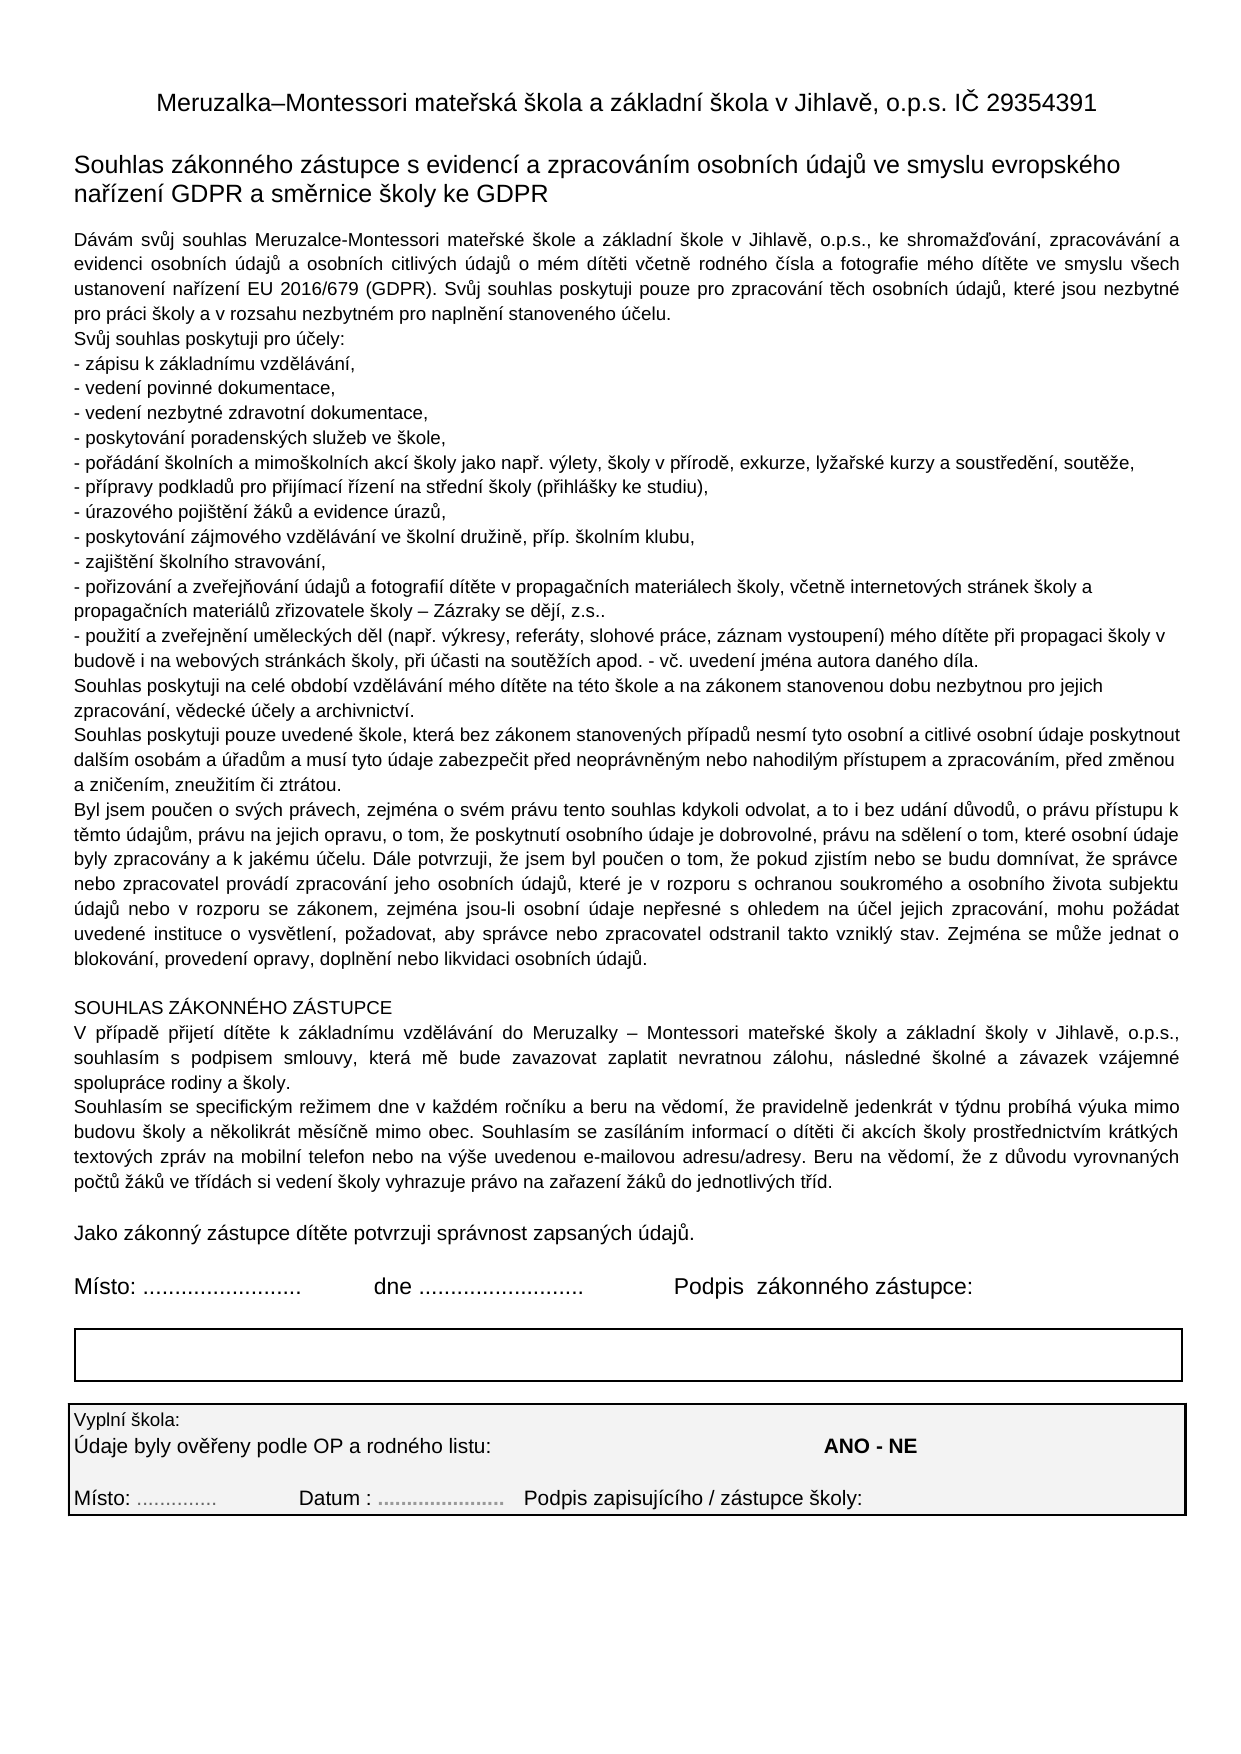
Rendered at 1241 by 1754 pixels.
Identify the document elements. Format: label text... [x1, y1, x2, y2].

text V případě přijetí dítěte k základnímu vzdělávání do Meruzalky – Montessori mateřské školy a základní školy v Jihlavě, o.p.s., souhlasím s podpisem smlouvy, která mě bude zavazovat zaplatit nevratnou zálohu, následné školné a závazek vzájemné spolupráce rodiny a školy. [74, 1022, 1180, 1093]
text Jako zákonný zástupce dítěte potvrzuji správnost zapsaných údajů. [74, 1220, 1180, 1244]
text Místo: ......................... dne .......................... Podpis zákonného zástupce: [74, 1273, 1180, 1299]
text - použití a zveřejnění uměleckých děl (např. výkresy, referáty, slohové práce, záznam vystoupení) mého dítěte při propagaci školy v budově i na webových stránkách školy, při účasti na soutěžích apod. - vč. uvedení jména autora daného díla. [74, 625, 1180, 671]
text Souhlas poskytuji na celé období vzdělávání mého dítěte na této škole a na zákonem stanovenou dobu nezbytnou pro jejich zpracování, vědecké účely a archivnictví. [74, 674, 1180, 721]
text - úrazového pojištění žáků a evidence úrazů, [74, 501, 1180, 523]
text Souhlas zákonného zástupce s evidencí a zpracováním osobních údajů ve smyslu evropského nařízení GDPR a směrnice školy ke GDPR [74, 150, 1180, 207]
text Místo: .............. Datum : ...................... Podpis zapisujícího / zástupce školy: [70, 1480, 1184, 1514]
text - pořádání školních a mimoškolních akcí školy jako např. výlety, školy v přírodě, exkurze, lyžařské kurzy a soustředění, soutěže, [74, 451, 1180, 473]
text - vedení nezbytné zdravotní dokumentace, [74, 402, 1180, 423]
text - vedení povinné dokumentace, [74, 377, 1180, 399]
text Souhlas poskytuji pouze uvedené škole, která bez zákonem stanovených případů nesmí tyto osobní a citlivé osobní údaje poskytnout dalším osobám a úřadům a musí tyto údaje zabezpečit před neoprávněným nebo nahodilým přístupem a zpracováním, před změnou a zničením, zneužitím či ztrátou. [74, 724, 1180, 795]
text - poskytování poradenských služeb ve škole, [74, 427, 1180, 448]
text Vyplní škola: [70, 1405, 1184, 1427]
text Svůj souhlas poskytuji pro účely: [74, 327, 1180, 349]
text SOUHLAS ZÁKONNÉHO ZÁSTUPCE [74, 997, 1180, 1019]
text - poskytování zájmového vzdělávání ve školní družině, příp. školním klubu, [74, 526, 1180, 547]
text Údaje byly ověřeny podle OP a rodného listu: ANO - NE [70, 1427, 1184, 1458]
text - přípravy podkladů pro přijímací řízení na střední školy (přihlášky ke studiu), [74, 476, 1180, 498]
text - pořizování a zveřejňování údajů a fotografií dítěte v propagačních materiálech školy, včetně internetových stránek školy a propagačních materiálů zřizovatele školy – Zázraky se dějí, z.s.. [74, 575, 1180, 622]
text - zajištění školního stravování, [74, 551, 1180, 572]
text Souhlasím se specifickým režimem dne v každém ročníku a beru na vědomí, že pravidelně jedenkrát v týdnu probíhá výuka mimo budovu školy a několikrát měsíčně mimo obec. Souhlasím se zasíláním informací o dítěti či akcích školy prostřednictvím krátkých textových zpráv na mobilní telefon nebo na výše uvedenou e-mailovou adresu/adresy. Beru na vědomí, že z důvodu vyrovnaných počtů žáků ve třídách si vedení školy vyhrazuje právo na zařazení žáků do jednotlivých tříd. [74, 1096, 1180, 1192]
text Dávám svůj souhlas Meruzalce-Montessori mateřské škole a základní škole v Jihlavě, o.p.s., ke shromažďování, zpracovávání a evidenci osobních údajů a osobních citlivých údajů o mém dítěti včetně rodného čísla a fotografie mého dítěte ve smyslu všech ustanovení nařízení EU 2016/679 (GDPR). Svůj souhlas poskytuji pouze pro zpracování těch osobních údajů, které jsou nezbytné pro práci školy a v rozsahu nezbytném pro naplnění stanoveného účelu. [74, 228, 1180, 324]
text Byl jsem poučen o svých právech, zejména o svém právu tento souhlas kdykoli odvolat, a to i bez udání důvodů, o právu přístupu k těmto údajům, právu na jejich opravu, o tom, že poskytnutí osobního údaje je dobrovolné, právu na sdělení o tom, které osobní údaje byly zpracovány a k jakému účelu. Dále potvrzuji, že jsem byl poučen o tom, že pokud zjistím nebo se budu domnívat, že správce nebo zpracovatel provádí zpracování jeho osobních údajů, které je v rozporu s ochranou soukromého a osobního života subjektu údajů nebo v rozporu se zákonem, zejména jsou-li osobní údaje nepřesné s ohledem na účel jejich zpracování, mohu požádat uvedené instituce o vysvětlení, požadovat, aby správce nebo zpracovatel odstranil takto vzniklý stav. Zejména se může jednat o blokování, provedení opravy, doplnění nebo likvidaci osobních údajů. [74, 798, 1180, 969]
text - zápisu k základnímu vzdělávání, [74, 352, 1180, 374]
table_header [76, 1330, 1181, 1380]
